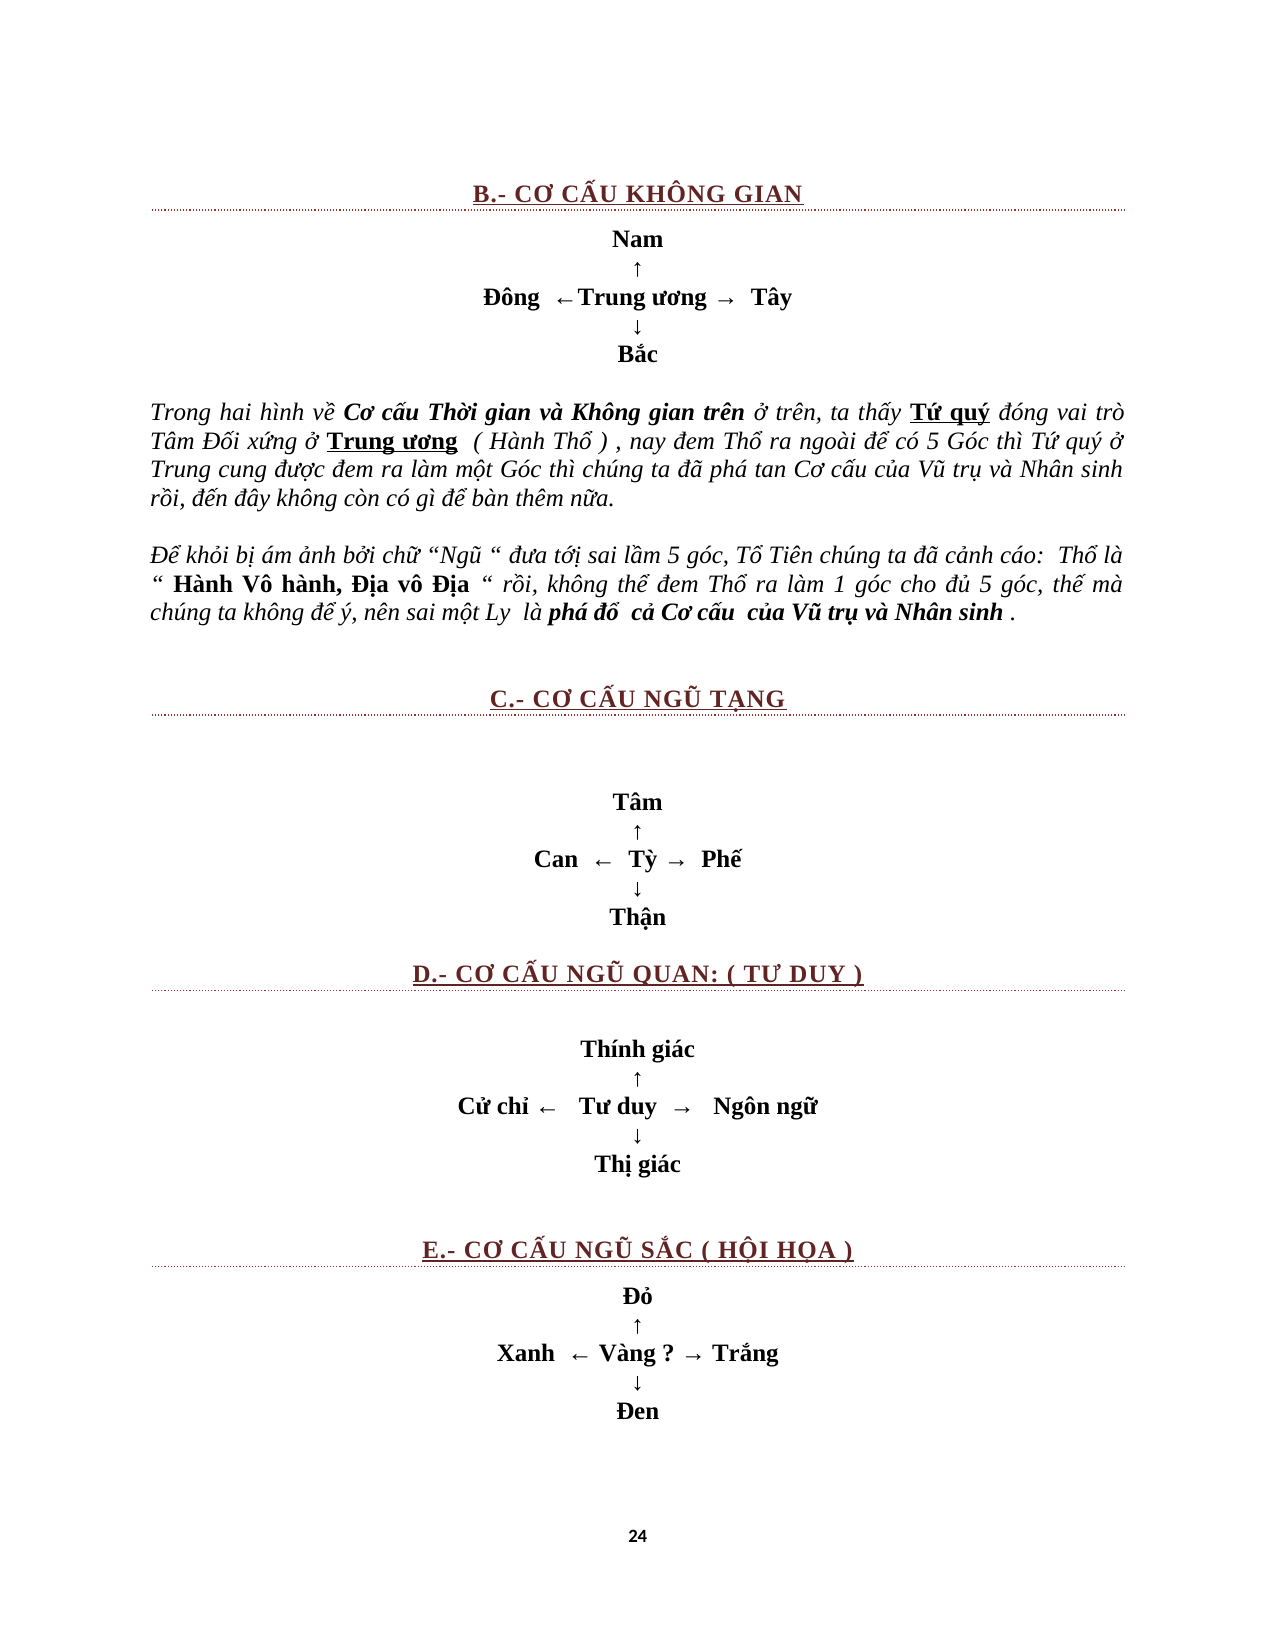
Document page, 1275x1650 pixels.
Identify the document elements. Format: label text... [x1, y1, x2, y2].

text ↑ [150, 1310, 1125, 1338]
text ↑ [150, 816, 1125, 844]
text b.- Cơ cấu Không gian [150, 179, 1125, 211]
text Thính giác [150, 1034, 1125, 1063]
text ↓ [150, 873, 1125, 902]
text Tâm [150, 787, 1125, 816]
text d.- Cơ cấu Ngũ quan: ( Tư duy ) [150, 959, 1125, 991]
text c.- Cơ cấu Ngũ tạng [150, 684, 1125, 716]
text Nam [150, 224, 1125, 253]
text Đen [150, 1396, 1125, 1425]
text Cử chỉ ← Tư duy → Ngôn ngữ [150, 1091, 1125, 1120]
text Can ← Tỳ → Phế [150, 844, 1125, 873]
text Trong hai hình về Cơ cấu Thời gian và Không gian trên ở trên, ta thấy Tứ quý đóng vai trò Tâm Đối xứng ở Trung ương ( Hành Thổ ) , nay đem Thổ ra ngoài để có 5 Góc thì Tứ quý ở Trung cung được đem ra làm một Góc thì chúng ta đã phá tan Cơ cấu của Vũ trụ và Nhân sinh rồi, đến đây không còn có gì để bàn thêm nữa. [150, 397, 1125, 512]
text Xanh ← Vàng ? → Trắng [150, 1338, 1125, 1367]
text Đỏ [150, 1281, 1125, 1310]
text e.- Cơ cấu Ngũ sắc ( Hội họa ) [150, 1235, 1125, 1267]
text ↓ [150, 1120, 1125, 1149]
text Đông ←Trung ương → Tây [150, 282, 1125, 311]
text ↑ [150, 1063, 1125, 1091]
text Thận [150, 902, 1125, 931]
text Để khỏi bị ám ảnh bởi chữ “Ngũ “ đưa tớị sai lầm 5 góc, Tổ Tiên chúng ta đã cảnh cáo: Thổ là “ Hành Vô hành, Địa vô Địa “ rồi, không thể đem Thổ ra làm 1 góc cho đủ 5 góc, thế mà chúng ta không để ý, nên sai một Ly là phá đổ cả Cơ cấu của Vũ trụ và Nhân sinh . [150, 540, 1125, 626]
text ↑ [150, 253, 1125, 282]
text ↓ [150, 1367, 1125, 1396]
text Thị giác [150, 1149, 1125, 1178]
text ↓ [150, 311, 1125, 339]
text Bắc [150, 339, 1125, 368]
